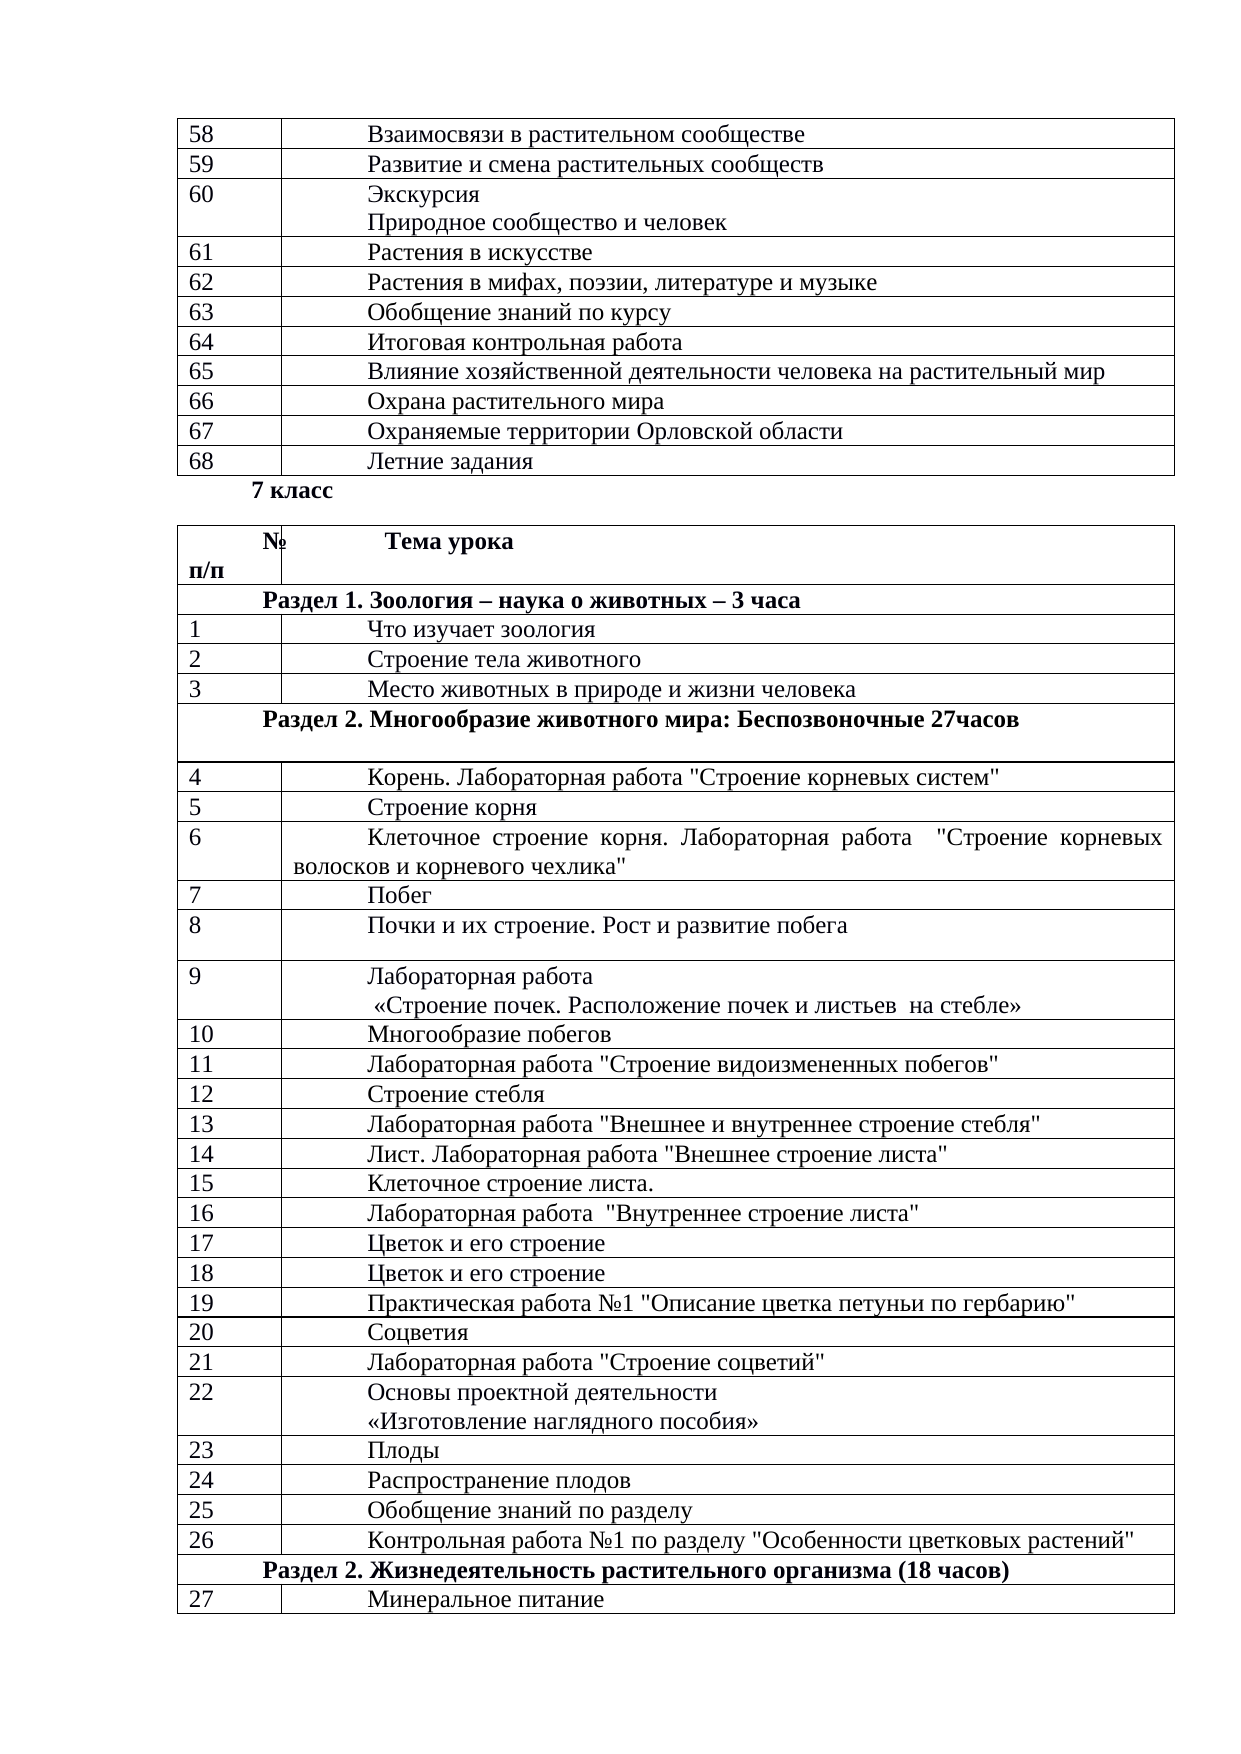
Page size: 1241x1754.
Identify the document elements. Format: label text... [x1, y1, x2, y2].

table_cell 20 [178, 1318, 281, 1346]
table_cell Клеточное строение листа. [282, 1169, 1174, 1197]
table_cell 62 [178, 267, 281, 296]
table_cell Раздел 1. Зоология – наука о животных – 3 часа [178, 585, 1174, 613]
table_cell Обобщение знаний по разделу [282, 1495, 1174, 1524]
table_cell 63 [178, 297, 281, 326]
table_cell Многообразие побегов [282, 1020, 1174, 1048]
table_cell 5 [178, 792, 281, 821]
table_cell Цветок и его строение [282, 1258, 1174, 1287]
table_cell Лабораторная работа "Внутреннее строение листа" [282, 1198, 1174, 1227]
table_cell 1 [178, 615, 281, 643]
table_cell Соцветия [282, 1318, 1174, 1346]
table_cell 17 [178, 1228, 281, 1257]
table_cell Развитие и смена растительных сообществ [282, 149, 1174, 178]
table_cell 11 [178, 1049, 281, 1078]
table_cell 19 [178, 1288, 281, 1316]
table_cell Взаимосвязи в растительном сообществе [282, 119, 1174, 148]
table_cell Лабораторная работа «Строение почек. Расположение почек и листьев на стебле» [282, 961, 1174, 1018]
table_cell 66 [178, 386, 281, 415]
table_cell Плоды [282, 1436, 1174, 1464]
table_cell Лабораторная работа "Строение видоизмененных побегов" [282, 1049, 1174, 1078]
table_cell Практическая работа №1 "Описание цветка петуньи по гербарию" [282, 1288, 1174, 1316]
table_cell Обобщение знаний по курсу [282, 297, 1174, 326]
table_cell Корень. Лабораторная работа "Строение корневых систем" [282, 763, 1174, 791]
table_cell 18 [178, 1258, 281, 1287]
table_cell Основы проектной деятельности «Изготовление наглядного пособия» [282, 1377, 1174, 1434]
table_cell Итоговая контрольная работа [282, 327, 1174, 355]
table_cell Охраняемые территории Орловской области [282, 416, 1174, 445]
table_cell 10 [178, 1020, 281, 1048]
table_cell Почки и их строение. Рост и развитие побега [282, 910, 1174, 960]
table_cell Минеральное питание [282, 1585, 1174, 1613]
table_cell 6 [178, 822, 281, 879]
table_cell 68 [178, 446, 281, 474]
table_cell Раздел 2. Жизнедеятельность растительного организма (18 часов) [178, 1555, 1174, 1583]
table_cell Экскурсия Природное сообщество и человек [282, 179, 1174, 236]
table_cell Строение тела животного [282, 644, 1174, 673]
table_cell 65 [178, 356, 281, 385]
table_cell 14 [178, 1139, 281, 1167]
table_cell 67 [178, 416, 281, 445]
table_cell 4 [178, 763, 281, 791]
table_cell 15 [178, 1169, 281, 1197]
table_cell 59 [178, 149, 281, 178]
table_cell 64 [178, 327, 281, 355]
table_cell 25 [178, 1495, 281, 1524]
table_cell Распространение плодов [282, 1465, 1174, 1494]
table_cell 24 [178, 1465, 281, 1494]
table_cell 7 [178, 881, 281, 909]
table_cell Растения в искусстве [282, 237, 1174, 266]
table_cell 58 [178, 119, 281, 148]
table_cell 8 [178, 910, 281, 960]
table_cell 60 [178, 179, 281, 236]
table_cell Клеточное строение корня. Лабораторная работа "Строение корневых волосков и корневого чехлика" [282, 822, 1174, 879]
table_header №п/п [178, 526, 281, 584]
table_cell Лабораторная работа "Строение соцветий" [282, 1347, 1174, 1376]
table_cell Лист. Лабораторная работа "Внешнее строение листа" [282, 1139, 1174, 1167]
table_header Тема урока [282, 526, 1174, 584]
table_cell 9 [178, 961, 281, 1018]
table_cell 12 [178, 1079, 281, 1108]
text 7 класс [177, 476, 1152, 504]
table_cell Охрана растительного мира [282, 386, 1174, 415]
table_cell Строение корня [282, 792, 1174, 821]
table_cell Что изучает зоология [282, 615, 1174, 643]
table_cell 3 [178, 674, 281, 703]
table_cell 22 [178, 1377, 281, 1434]
table_cell Побег [282, 881, 1174, 909]
table_cell 23 [178, 1436, 281, 1464]
table_cell 2 [178, 644, 281, 673]
table_cell Влияние хозяйственной деятельности человека на растительный мир [282, 356, 1174, 385]
table_cell 21 [178, 1347, 281, 1376]
table_cell 27 [178, 1585, 281, 1613]
table_cell Цветок и его строение [282, 1228, 1174, 1257]
table_cell 16 [178, 1198, 281, 1227]
table_cell 13 [178, 1109, 281, 1138]
table_cell Строение стебля [282, 1079, 1174, 1108]
table_cell Лабораторная работа "Внешнее и внутреннее строение стебля" [282, 1109, 1174, 1138]
table_cell Контрольная работа №1 по разделу "Особенности цветковых растений" [282, 1525, 1174, 1554]
table_cell Раздел 2. Многообразие животного мира: Беспозвоночные 27часов [178, 704, 1174, 761]
table_cell Растения в мифах, поэзии, литературе и музыке [282, 267, 1174, 296]
table_cell 61 [178, 237, 281, 266]
table_cell Место животных в природе и жизни человека [282, 674, 1174, 703]
table_cell Летние задания [282, 446, 1174, 474]
table_cell 26 [178, 1525, 281, 1554]
